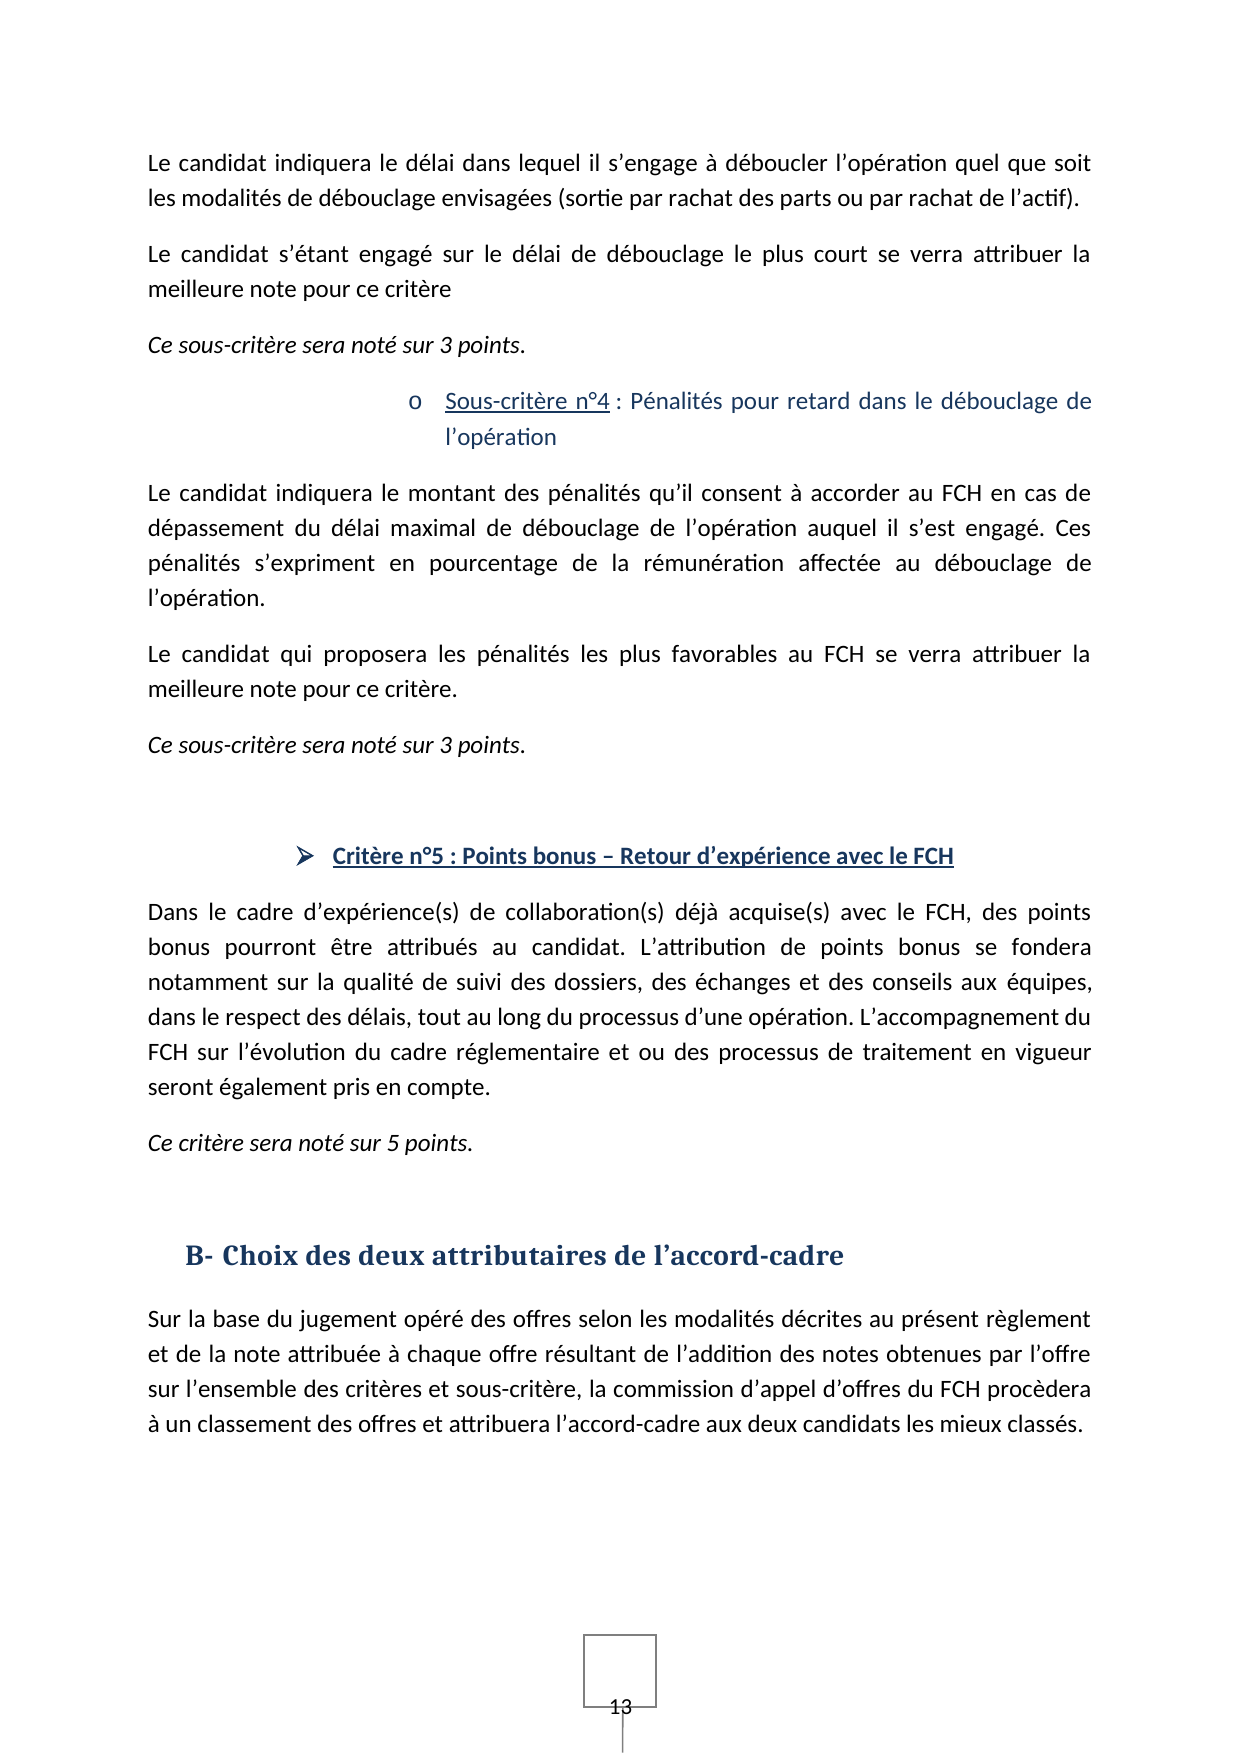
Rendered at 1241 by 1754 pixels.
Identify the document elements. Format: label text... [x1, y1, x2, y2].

text Ce critère sera noté sur 5 points. [148, 1127, 1093, 1158]
text Sur la base du jugement opéré des offres selon les modalités décrites au présent règlement et de la note attribuée à chaque offre résultant de l’addition des notes obtenues par l’offre sur l’ensemble des critères et sous-critère, la commission d’appel d’offres du FCH procèdera à un classement des offres et attribuera l’accord-cadre aux deux candidats les mieux classés. [148, 1304, 1093, 1439]
text Ce sous-critère sera noté sur 3 points. [148, 329, 1093, 360]
text Ce sous-critère sera noté sur 3 points. [148, 729, 1093, 759]
list Critère n°5 : Points bonus – Retour d’expérience avec le FCH [295, 841, 1093, 871]
text Dans le cadre d’expérience(s) de collaboration(s) déjà acquise(s) avec le FCH, des points bonus pourront être attribués au candidat. L’attribution de points bonus se fondera notamment sur la qualité de suivi des dossiers, des échanges et des conseils aux équipes, dans le respect des délais, tout au long du processus d’une opération. L’accompagnement du FCH sur l’évolution du cadre réglementaire et ou des processus de traitement en vigueur seront également pris en compte. [148, 896, 1093, 1102]
list Sous-critère n°4 : Pénalités pour retard dans le débouclage de l’opération [408, 385, 1093, 452]
text Le candidat indiquera le délai dans lequel il s’engage à déboucler l’opération quel que soit les modalités de débouclage envisagées (sortie par rachat des parts ou par rachat de l’actif). [148, 148, 1093, 213]
text Le candidat indiquera le montant des pénalités qu’il consent à accorder au FCH en cas de dépassement du délai maximal de débouclage de l’opération auquel il s’est engagé. Ces pénalités s’expriment en pourcentage de la rémunération affectée au débouclage de l’opération. [148, 477, 1093, 613]
subtitle Choix des deux attributaires de l’accord-cadre [185, 1239, 1093, 1272]
text Le candidat qui proposera les pénalités les plus favorables au FCH se verra attribuer la meilleure note pour ce critère. [148, 638, 1093, 703]
text Le candidat s’étant engagé sur le délai de débouclage le plus court se verra attribuer la meilleure note pour ce critère [148, 238, 1093, 304]
